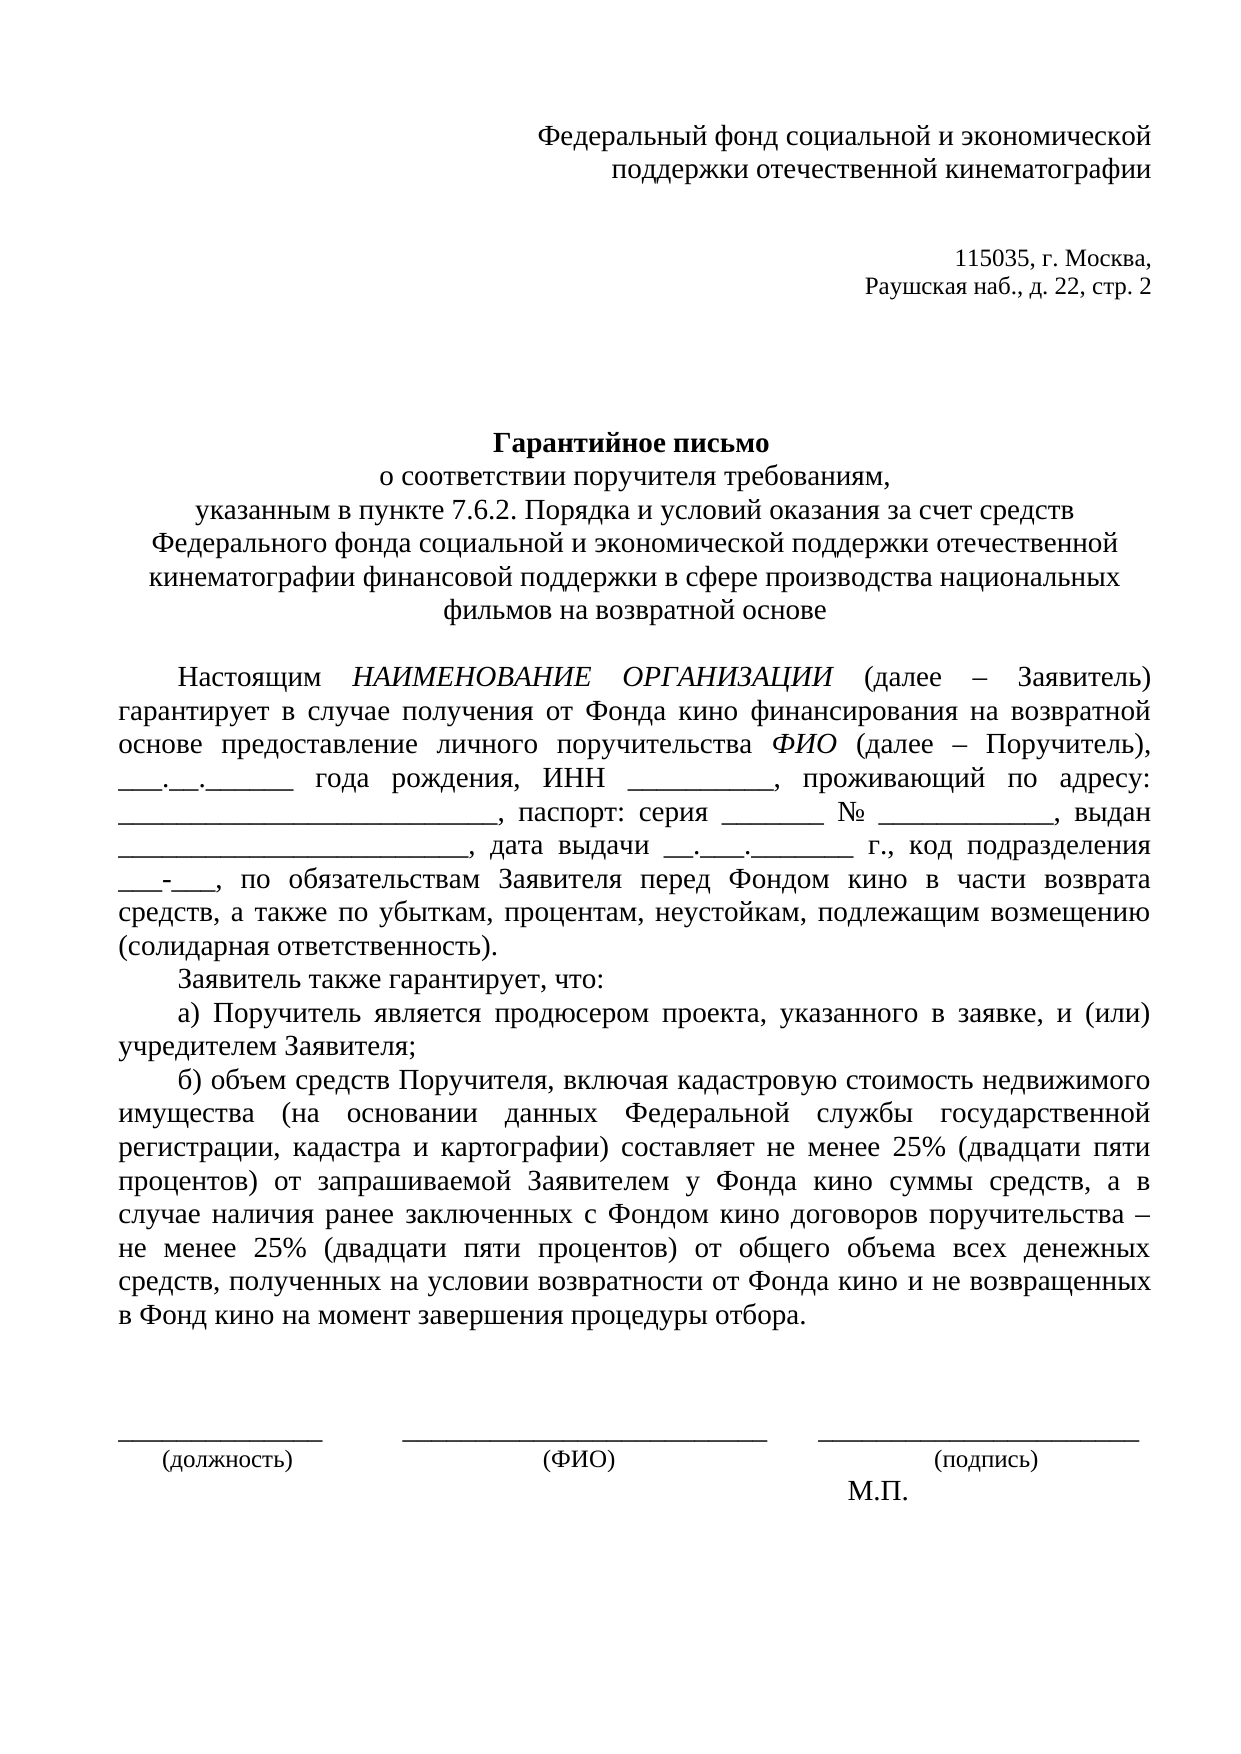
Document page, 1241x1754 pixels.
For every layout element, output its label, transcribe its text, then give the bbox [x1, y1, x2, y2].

text 115035, г. Москва, [118, 243, 1152, 271]
text Федеральный фонд социальной и экономической [118, 118, 1152, 152]
text ______________ _________________________ ______________________ [118, 1411, 1152, 1444]
text указанным в пункте 7.6.2. Порядка и условий оказания за счет средств Федерального фонда социальной и экономической поддержки отечественной кинематографии финансовой поддержки в сфере производства национальных фильмов на возвратной основе [118, 492, 1152, 626]
text Настоящим НАИМЕНОВАНИЕ ОРГАНИЗАЦИИ (далее – Заявитель) гарантирует в случае получения от Фонда кино финансирования на возвратной основе предоставление личного поручительства ФИО (далее – Поручитель), ___.__.______ года рождения, ИНН __________, проживающий по адресу: __________________________, паспорт: серия _______ № ____________, выдан ________________________, дата выдачи __.___._______ г., код подразделения ___-___, по обязательствам Заявителя перед Фондом кино в части возврата средств, а также по убыткам, процентам, неустойкам, подлежащим возмещению (солидарная ответственность). [118, 659, 1152, 961]
text а) Поручитель является продюсером проекта, указанного в заявке, и (или) учредителем Заявителя; [118, 995, 1152, 1062]
text (должность) (ФИО) (подпись) [118, 1444, 1152, 1473]
text Гарантийное письмо о соответствии поручителя требованиям, [118, 425, 1152, 492]
text Заявитель также гарантирует, что: [118, 961, 1152, 995]
text М.П. [118, 1473, 1152, 1507]
text Раушская наб., д. 22, стр. 2 [118, 271, 1152, 300]
text б) объем средств Поручителя, включая кадастровую стоимость недвижимого имущества (на основании данных Федеральной службы государственной регистрации, кадастра и картографии) составляет не менее 25% (двадцати пяти процентов) от запрашиваемой Заявителем у Фонда кино суммы средств, а в случае наличия ранее заключенных с Фондом кино договоров поручительства – не менее 25% (двадцати пяти процентов) от общего объема всех денежных средств, полученных на условии возвратности от Фонда кино и не возвращенных в Фонд кино на момент завершения процедуры отбора. [118, 1062, 1152, 1330]
text поддержки отечественной кинематографии [118, 152, 1152, 185]
